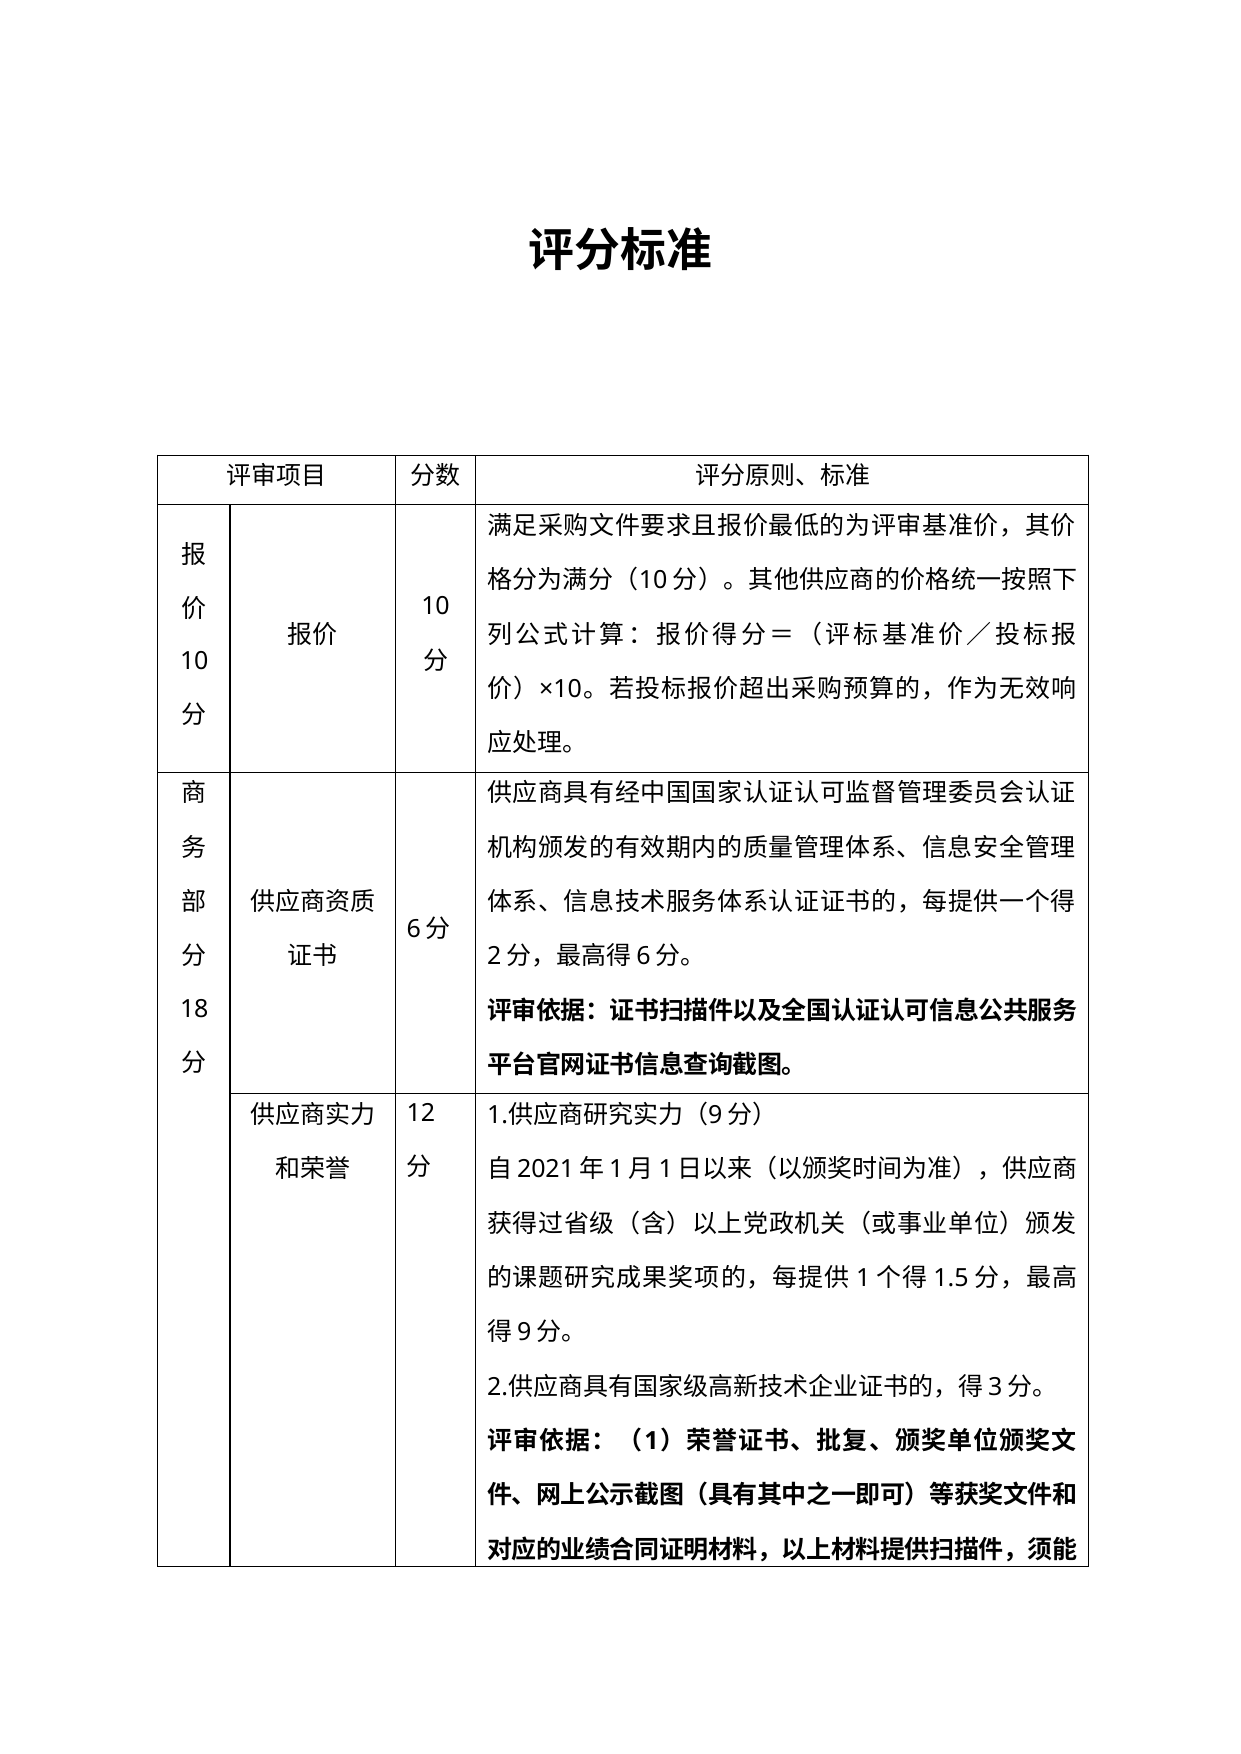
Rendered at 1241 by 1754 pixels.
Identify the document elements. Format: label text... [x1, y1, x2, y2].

table_header 分数 [396, 456, 475, 504]
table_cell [476, 1094, 1088, 1566]
table_cell 供应商资质证书 [231, 773, 395, 1093]
table_header 评审项目 [158, 456, 395, 504]
table_cell 6分 [396, 773, 475, 1093]
table_cell 商 务 部 分 18分 [158, 773, 229, 1566]
table_header 评分原则、标准 [476, 456, 1088, 504]
table_cell 满足采购文件要求且报价最低的为评审基准价，其价格分为满分（10分）。其他供应商的价格统一按照下列公式计算：报价得分＝（评标基准价／投标报价）×10。若投标报价超出采购预算的，作为无效响应处理。 [476, 505, 1088, 772]
table_cell 10分 [396, 505, 475, 772]
table_cell 供应商实力和荣誉 [231, 1094, 395, 1566]
subtitle 评分标准 [187, 197, 1053, 295]
table_cell 12分 [396, 1094, 475, 1566]
table_cell 报价 [231, 505, 395, 772]
table_cell 报 价 10 分 [158, 505, 229, 772]
table_cell 供应商具有经中国国家认证认可监督管理委员会认证机构颁发的有效期内的质量管理体系、信息安全管理体系、信息技术服务体系认证证书的，每提供一个得2分，最高得6分。 评审依据：证书扫描件以及全国认证认可信息公共服务平台官网证书信息查询截图。 [476, 773, 1088, 1093]
